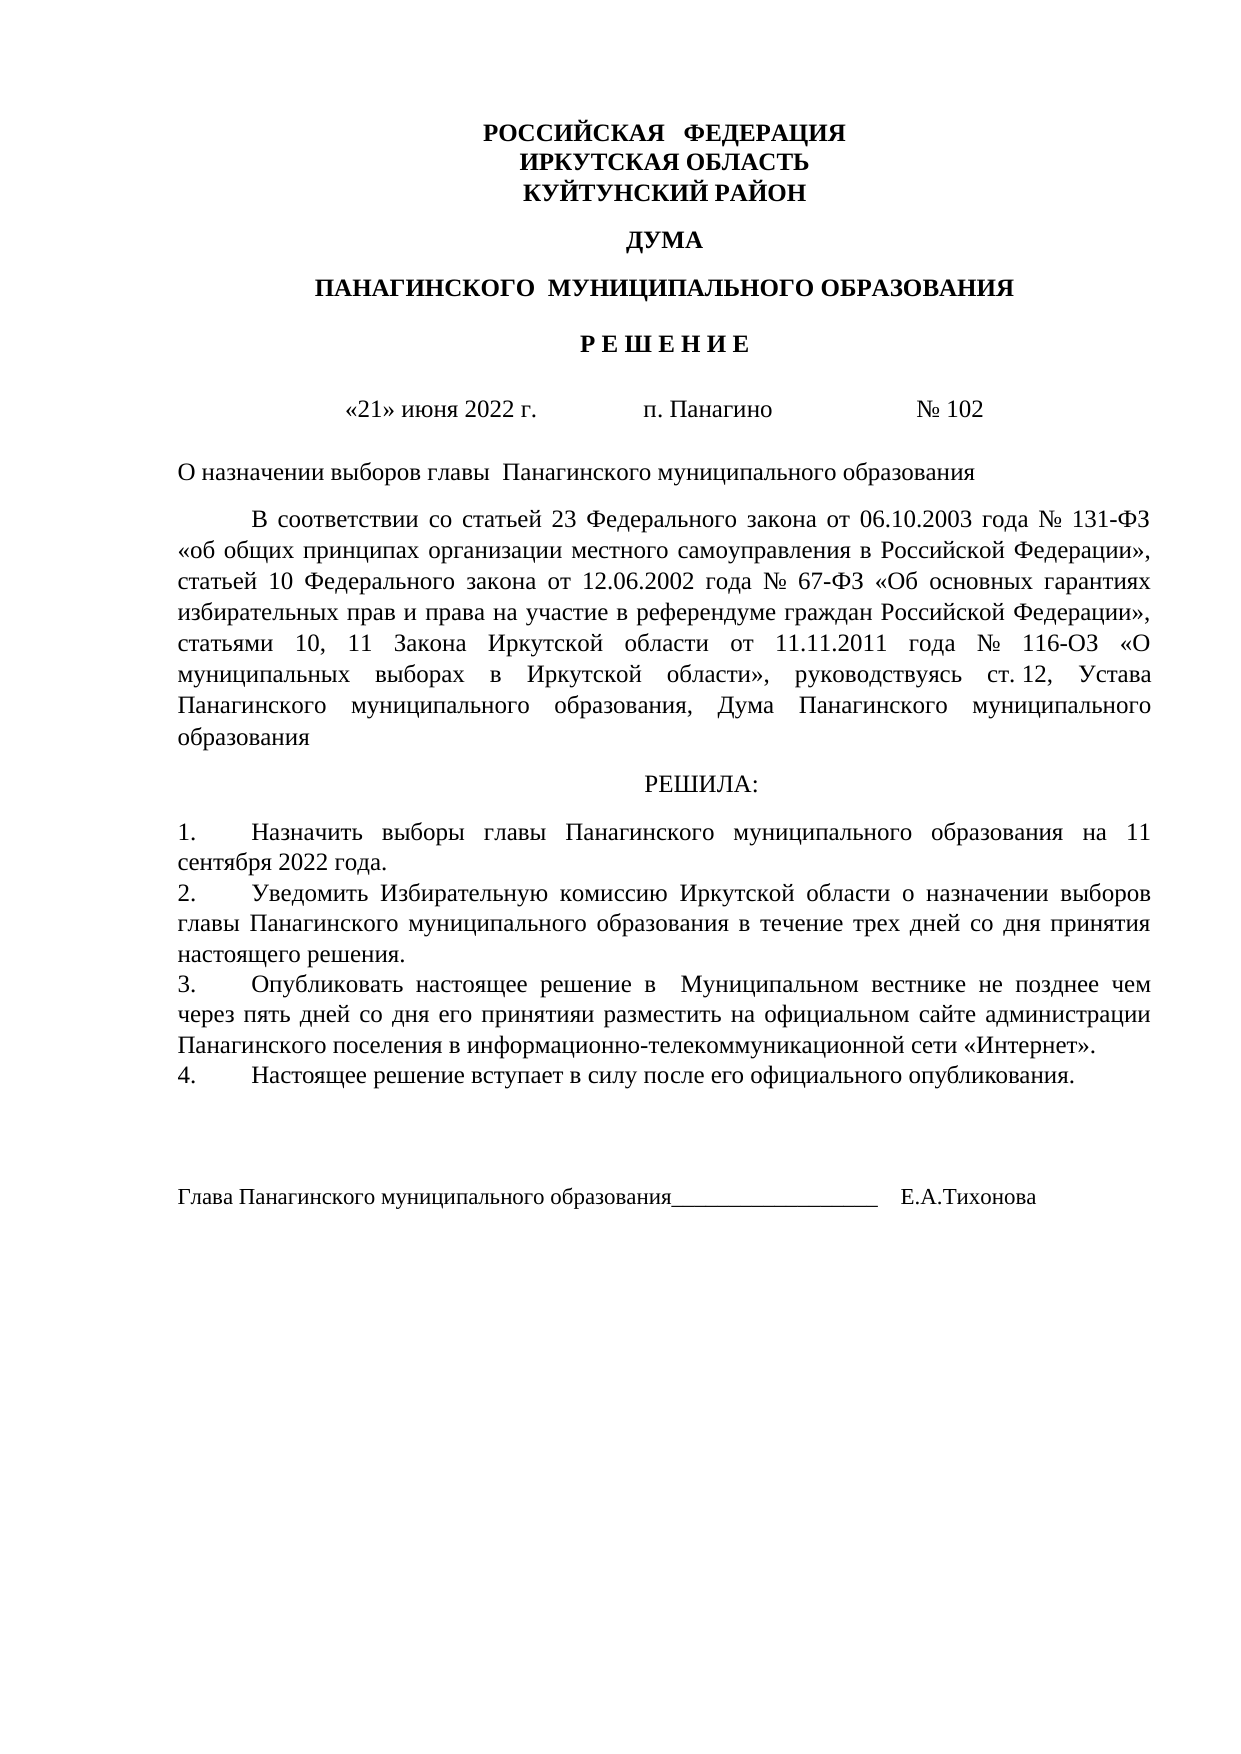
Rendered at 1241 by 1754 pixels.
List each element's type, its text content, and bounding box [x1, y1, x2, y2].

list Уведомить Избирательную комиссию Иркутской области о назначении выборов главы Панагинского муниципального образования в течение трех дней со дня принятия настоящего решения. [177, 878, 1152, 967]
text О назначении выборов главы Панагинского муниципального образования [177, 457, 1152, 485]
text ДУМА [140, 226, 1152, 254]
subtitle Р Е Ш Е Н И Е [177, 329, 1152, 358]
list Опубликовать настоящее решение в Муниципальном вестнике не позднее чем через пять дней со дня его принятияи разместить на официальном сайте администрации Панагинского поселения в информационно-телекоммуникационной сети «Интернет». [177, 969, 1152, 1059]
list Настоящее решение вступает в силу после его официального опубликования. [177, 1060, 1152, 1089]
text КУЙТУНСКИЙ РАЙОН [140, 178, 1152, 207]
text РОССИЙСКАЯ ФЕДЕРАЦИЯ [140, 118, 1152, 147]
text В соответствии со статьей 23 Федерального закона от 06.10.2003 года № 131-ФЗ «об общих принципах организации местного самоуправления в Российской Федерации», статьей 10 Федерального закона от 12.06.2002 года № 67-ФЗ «Об основных гарантиях избирательных прав и права на участие в референдуме граждан Российской Федерации», статьями 10, 11 Закона Иркутской области от 11.11.2011 года № 116-ОЗ «О муниципальных выборах в Иркутской области», руководствуясь ст. 12, Устава Панагинского муниципального образования, Дума Панагинского муниципального образования [177, 504, 1152, 750]
list Назначить выборы главы Панагинского муниципального образования на 11 сентября 2022 года. [177, 817, 1152, 876]
text РЕШИЛА: [177, 769, 1152, 798]
text ПАНАГИНСКОГО МУНИЦИПАЛЬНОГО ОБРАЗОВАНИЯ [140, 273, 1152, 302]
text «21» июня 2022 г. п. Панагино № 102 [177, 394, 1152, 423]
text Глава Панагинского муниципального образования__________________ Е.А.Тихонова [177, 1183, 1152, 1209]
text ИРКУТСКАЯ ОБЛАСТЬ [140, 147, 1152, 176]
